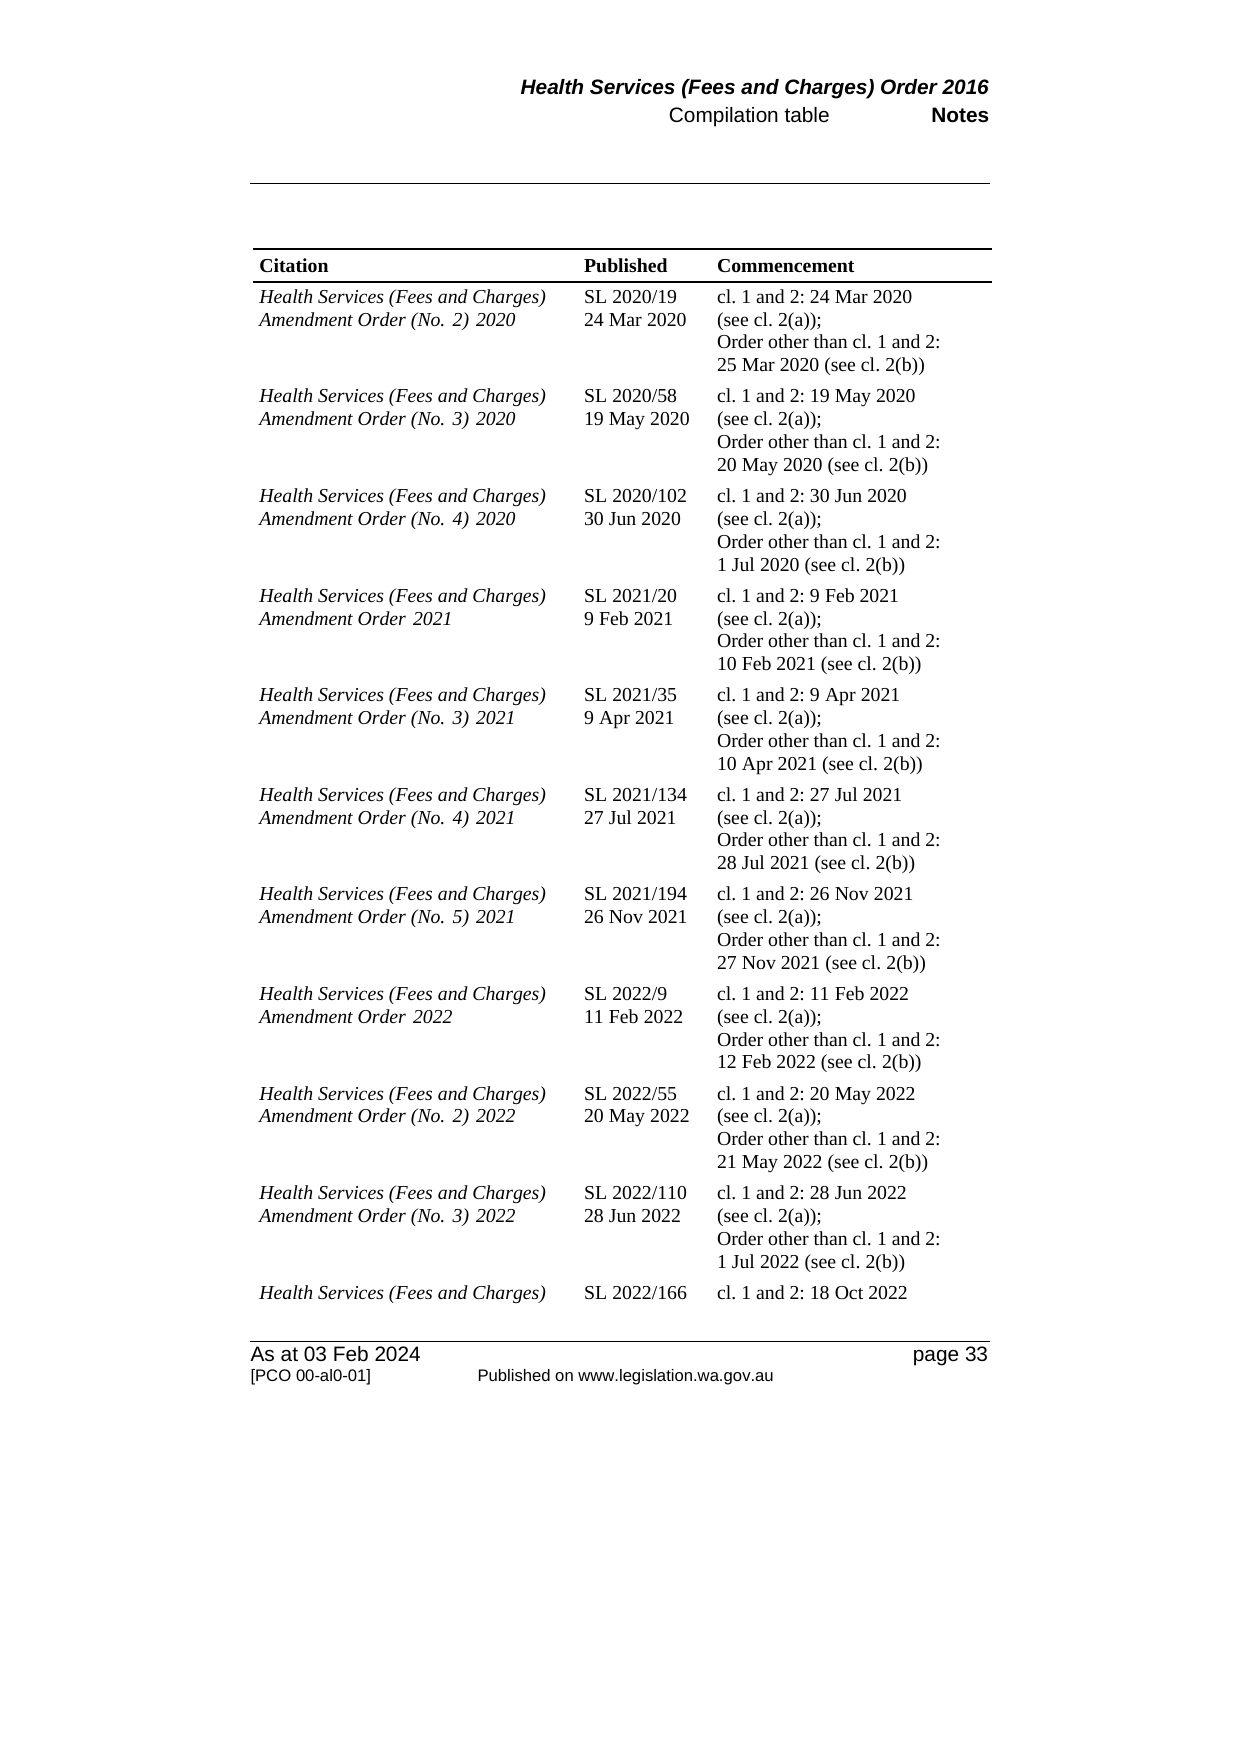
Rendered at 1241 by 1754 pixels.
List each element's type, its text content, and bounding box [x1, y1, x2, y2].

table_cell Health Services (Fees and Charges) Amendment Order (No. 4) 2020 [253, 480, 578, 579]
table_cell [711, 1277, 992, 1303]
table_cell cl. 1 and 2: 19 May 2020 (see cl. 2(a)); Order other than cl. 1 and 2: 20 May 2020 (see cl. 2(b)) [711, 380, 992, 480]
table_cell SL 2022/55 20 May 2022 [578, 1078, 711, 1177]
table_cell Health Services (Fees and Charges) Amendment Order 2022 [253, 978, 578, 1077]
table_cell Health Services (Fees and Charges) Amendment Order (No. 5) 2021 [253, 878, 578, 978]
table_cell Health Services (Fees and Charges) Amendment Order (No. 3) 2021 [253, 679, 578, 779]
table_cell SL 2020/102 30 Jun 2020 [578, 480, 711, 579]
table_cell SL 2022/110 28 Jun 2022 [578, 1177, 711, 1277]
table_cell Health Services (Fees and Charges) Amendment Order (No. 4) 2021 [253, 779, 578, 878]
table_cell Health Services (Fees and Charges) Amendment Order (No. 2) 2022 [253, 1078, 578, 1177]
table_cell SL 2020/19 24 Mar 2020 [578, 283, 711, 380]
table_cell cl. 1 and 2: 30 Jun 2020 (see cl. 2(a)); Order other than cl. 1 and 2: 1 Jul 2020 (see cl. 2(b)) [711, 480, 992, 579]
table_header Citation [253, 250, 578, 281]
table_cell SL 2021/134 27 Jul 2021 [578, 779, 711, 878]
table_cell cl. 1 and 2: 9 Apr 2021 (see cl. 2(a)); Order other than cl. 1 and 2: 10 Apr 2021 (see cl. 2(b)) [711, 679, 992, 779]
table_cell cl. 1 and 2: 20 May 2022 (see cl. 2(a)); Order other than cl. 1 and 2: 21 May 2022 (see cl. 2(b)) [711, 1078, 992, 1177]
table_cell SL 2021/20 9 Feb 2021 [578, 580, 711, 679]
table_header Commencement [711, 250, 992, 281]
table_cell SL 2021/35 9 Apr 2021 [578, 679, 711, 779]
table_cell SL 2021/194 26 Nov 2021 [578, 878, 711, 978]
table_header Published [578, 250, 711, 281]
table_cell cl. 1 and 2: 26 Nov 2021 (see cl. 2(a)); Order other than cl. 1 and 2: 27 Nov 2021 (see cl. 2(b)) [711, 878, 992, 978]
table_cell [253, 1277, 578, 1303]
table_cell Health Services (Fees and Charges) Amendment Order (No. 3) 2020 [253, 380, 578, 480]
table_cell cl. 1 and 2: 27 Jul 2021 (see cl. 2(a)); Order other than cl. 1 and 2: 28 Jul 2021 (see cl. 2(b)) [711, 779, 992, 878]
table_cell cl. 1 and 2: 11 Feb 2022 (see cl. 2(a)); Order other than cl. 1 and 2: 12 Feb 2022 (see cl. 2(b)) [711, 978, 992, 1077]
table_cell Health Services (Fees and Charges) Amendment Order 2021 [253, 580, 578, 679]
table_cell SL 2022/9 11 Feb 2022 [578, 978, 711, 1077]
table_cell SL 2020/58 19 May 2020 [578, 380, 711, 480]
table_cell cl. 1 and 2: 9 Feb 2021 (see cl. 2(a)); Order other than cl. 1 and 2: 10 Feb 2021 (see cl. 2(b)) [711, 580, 992, 679]
table_cell cl. 1 and 2: 24 Mar 2020 (see cl. 2(a)); Order other than cl. 1 and 2: 25 Mar 2020 (see cl. 2(b)) [711, 283, 992, 380]
table_cell Health Services (Fees and Charges) Amendment Order (No. 3) 2022 [253, 1177, 578, 1277]
table_cell SL 2022/166 18 Oct 2022 [578, 1277, 711, 1303]
table_cell cl. 1 and 2: 28 Jun 2022 (see cl. 2(a)); Order other than cl. 1 and 2: 1 Jul 2022 (see cl. 2(b)) [711, 1177, 992, 1277]
table_cell Health Services (Fees and Charges) Amendment Order (No. 2) 2020 [253, 283, 578, 380]
